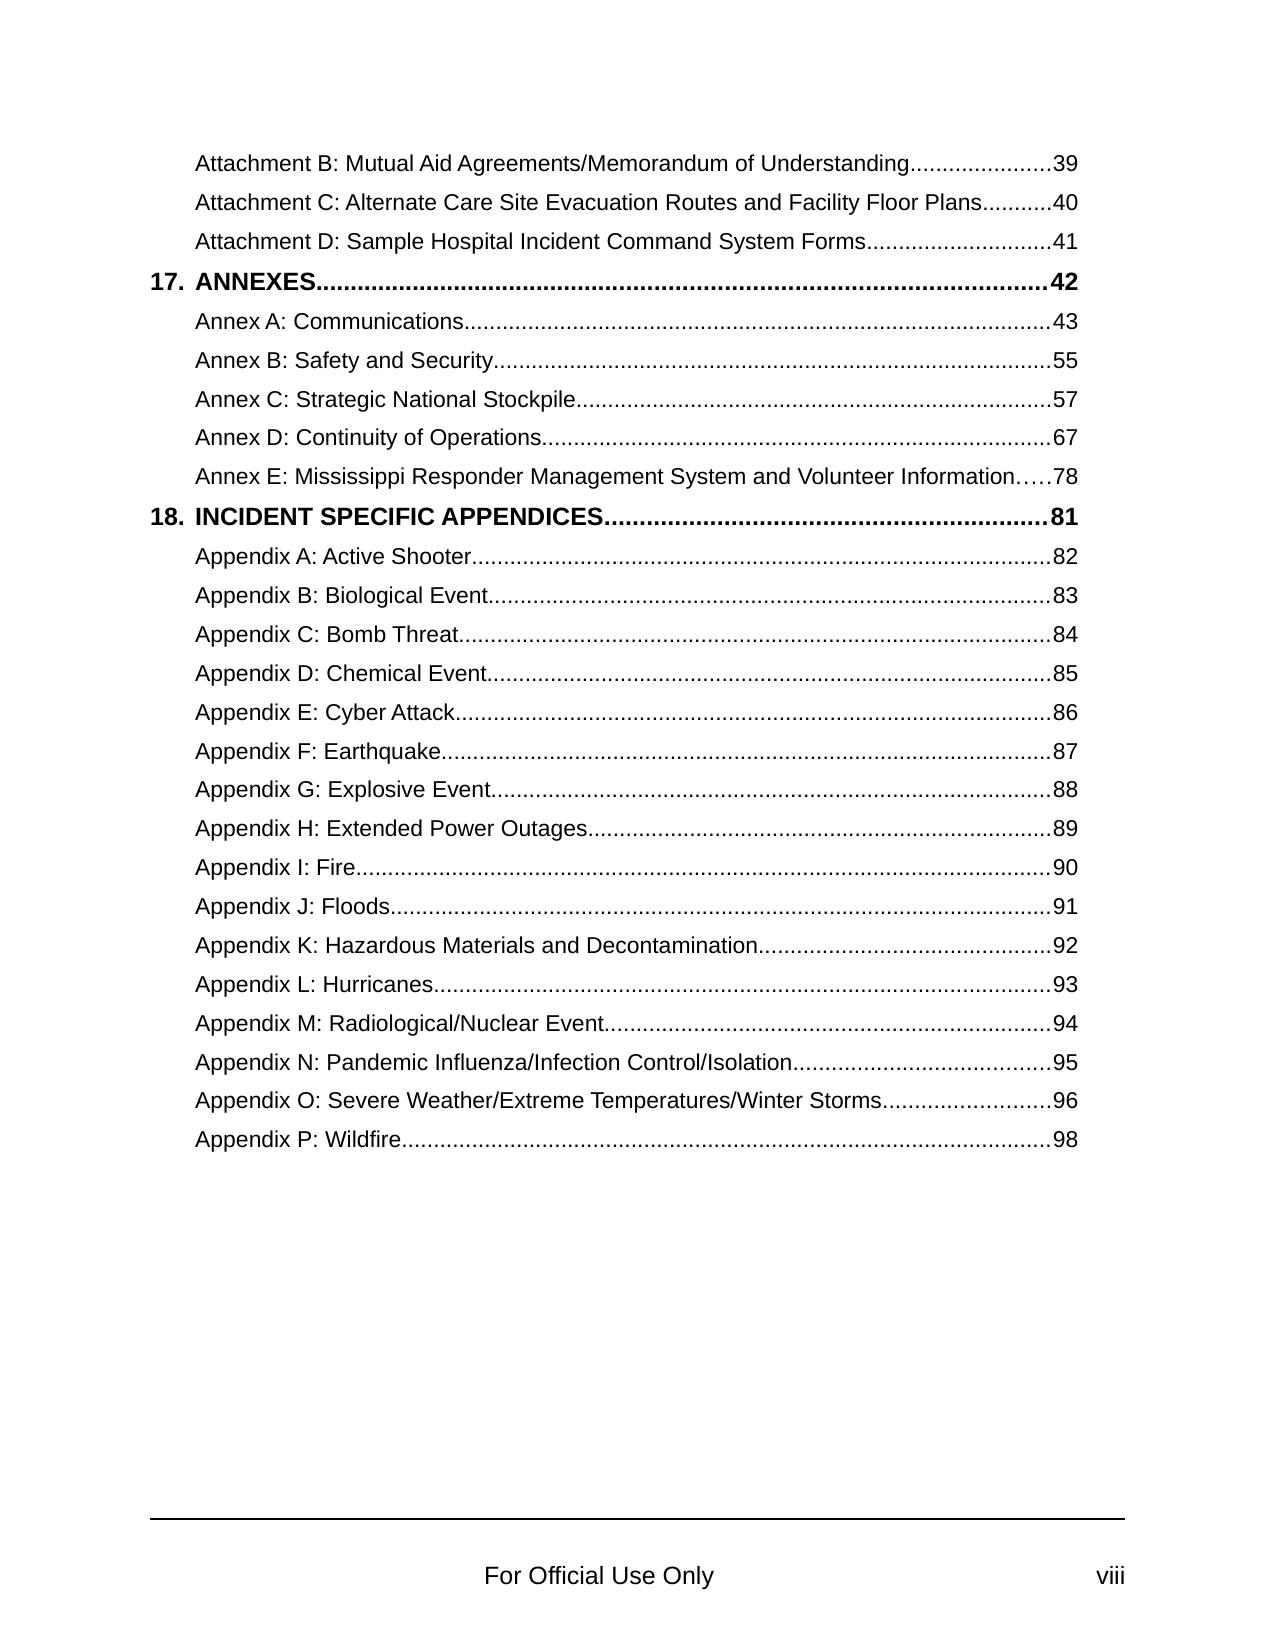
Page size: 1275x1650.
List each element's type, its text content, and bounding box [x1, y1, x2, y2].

text Appendix L: Hurricanes 93 [195, 971, 1123, 997]
text Appendix F: Earthquake 87 [195, 738, 1123, 764]
text Attachment D: Sample Hospital Incident Command System Forms 41 [195, 228, 1123, 254]
text Attachment B: Mutual Aid Agreements/Memorandum of Understanding 39 [195, 150, 1123, 176]
text Appendix G: Explosive Event 88 [195, 776, 1123, 803]
text Appendix B: Biological Event 83 [195, 582, 1123, 608]
text Appendix C: Bomb Threat 84 [195, 621, 1123, 647]
text Appendix M: Radiological/Nuclear Event 94 [195, 1009, 1123, 1036]
text Appendix I: Fire 90 [195, 854, 1123, 881]
text Appendix P: Wildfire 98 [195, 1126, 1123, 1152]
text 17. ANNEXES 42 [150, 267, 1123, 295]
text 18. INCIDENT SPECIFIC APPENDICES 81 [150, 502, 1123, 531]
text Annex A: Communications 43 [195, 308, 1123, 334]
text Annex C: Strategic National Stockpile 57 [195, 386, 1123, 412]
text Attachment C: Alternate Care Site Evacuation Routes and Facility Floor Plans 40 [195, 189, 1123, 215]
text Annex B: Safety and Security 55 [195, 347, 1123, 373]
text Appendix K: Hazardous Materials and Decontamination 92 [195, 932, 1123, 958]
text Appendix E: Cyber Attack 86 [195, 699, 1123, 725]
text Appendix N: Pandemic Influenza/Infection Control/Isolation 95 [195, 1048, 1123, 1075]
text Appendix H: Extended Power Outages 89 [195, 815, 1123, 842]
text Annex E: Mississippi Responder Management System and Volunteer Information 78 [195, 463, 1123, 489]
text Annex D: Continuity of Operations 67 [195, 424, 1123, 451]
text Appendix D: Chemical Event 85 [195, 660, 1123, 686]
text Appendix O: Severe Weather/Extreme Temperatures/Winter Storms 96 [195, 1087, 1123, 1114]
text Appendix J: Floods 91 [195, 893, 1123, 919]
text Appendix A: Active Shooter 82 [195, 543, 1123, 570]
